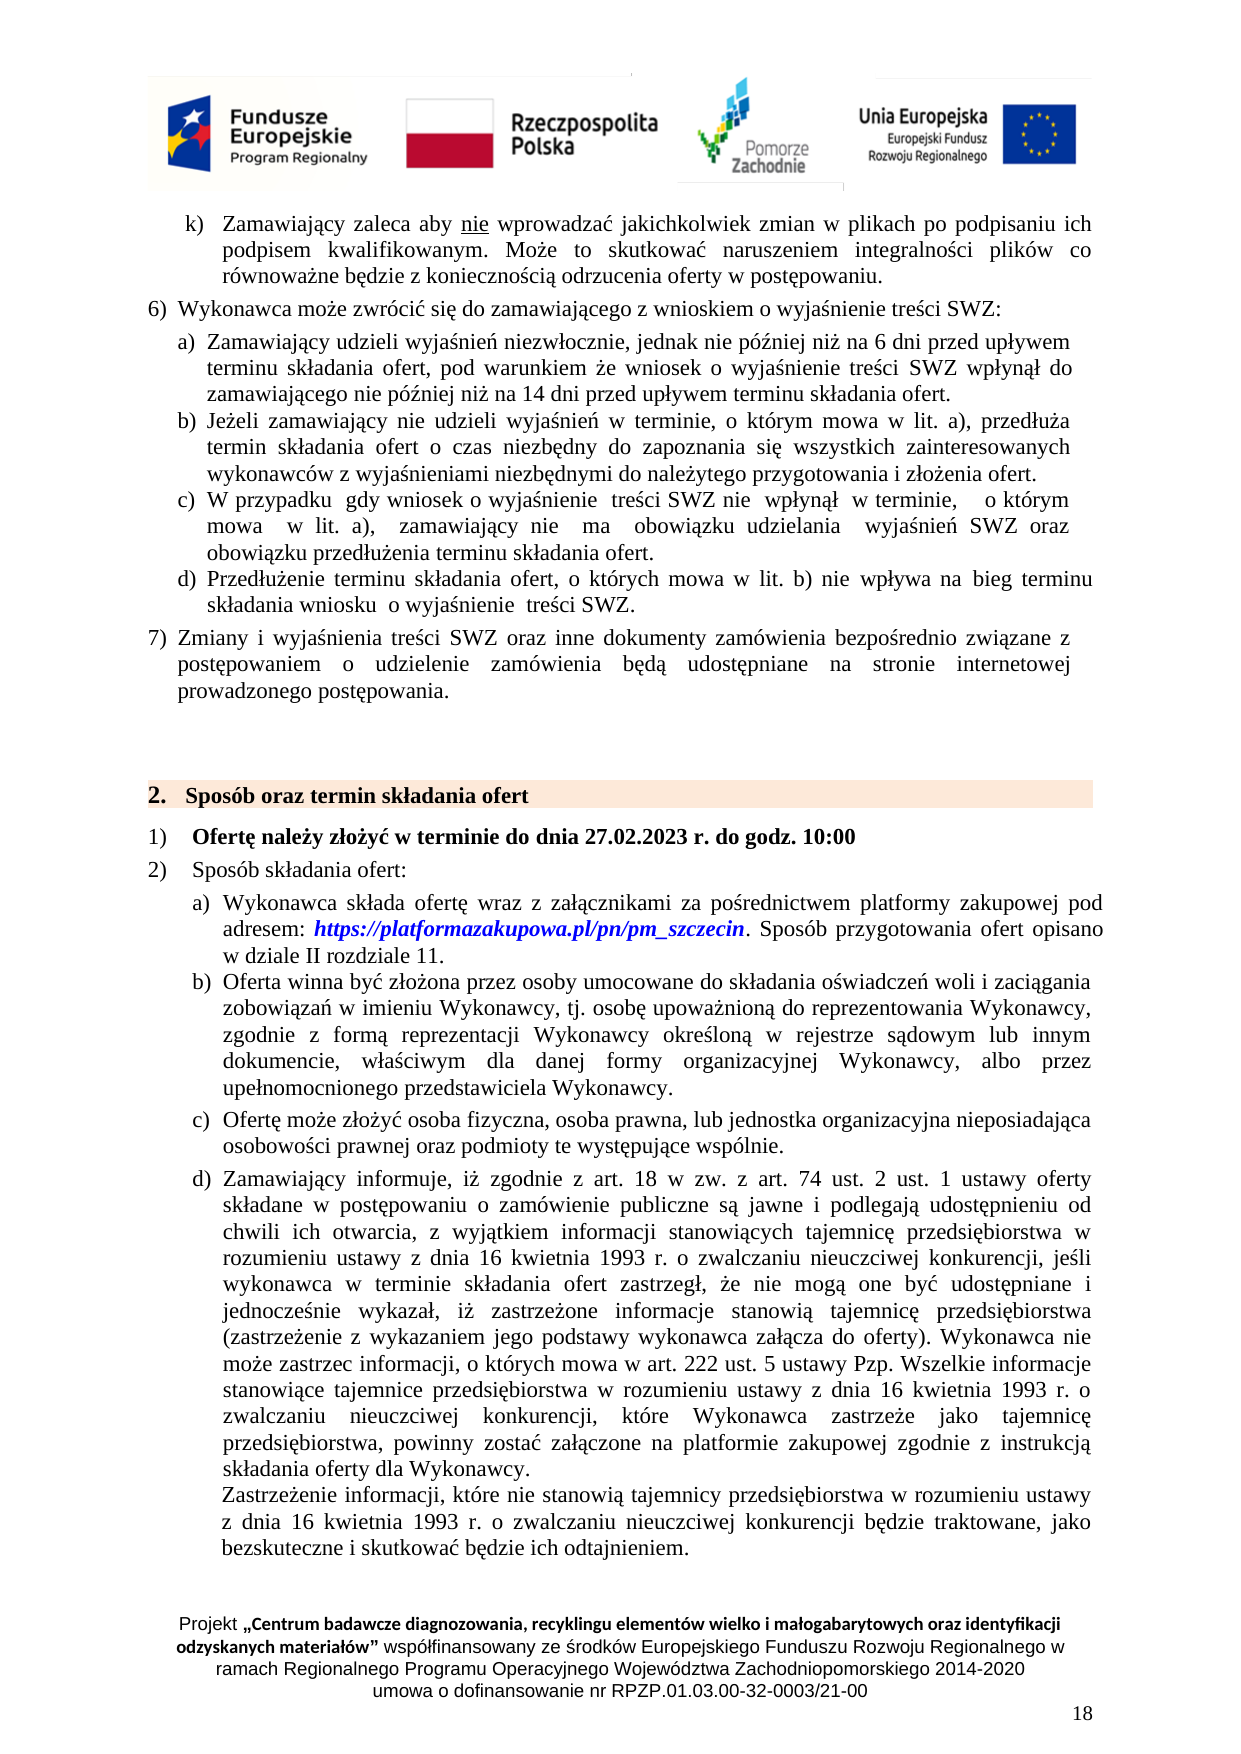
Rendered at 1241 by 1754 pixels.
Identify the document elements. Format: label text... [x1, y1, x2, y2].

list Oferta winna być złożona przez osoby umocowane do składania oświadczeń woli i zaciągania zobowiązań w imieniu Wykonawcy, tj. osobę upoważnioną do reprezentowania Wykonawcy, zgodnie z formą reprezentacji Wykonawcy określoną w rejestrze sądowym lub innym dokumencie, właściwym dla danej formy organizacyjnej Wykonawcy, albo przez upełnomocnionego przedstawiciela Wykonawcy. [192, 968, 1093, 1100]
list Ofertę należy złożyć w terminie do dnia 27.02.2023 r. do godz. 10:00 [148, 823, 1104, 849]
list Przedłużenie terminu składania ofert, o których mowa w lit. b) nie wpływa na bieg terminu składania wniosku o wyjaśnienie treści SWZ. [177, 565, 1093, 618]
list Wykonawca może zwrócić się do zamawiającego z wnioskiem o wyjaśnienie treści SWZ: [148, 295, 1087, 322]
list W przypadku gdy wniosek o wyjaśnienie treści SWZ nie wpłynął w terminie, o którym mowa w lit. a), zamawiający nie ma obowiązku udzielania wyjaśnień SWZ oraz obowiązku przedłużenia terminu składania ofert. [177, 486, 1072, 565]
list Zamawiający informuje, iż zgodnie z art. 18 w zw. z art. 74 ust. 2 ust. 1 ustawy oferty składane w postępowaniu o zamówienie publiczne są jawne i podlegają udostępnieniu od chwili ich otwarcia, z wyjątkiem informacji stanowiących tajemnicę przedsiębiorstwa w rozumieniu ustawy z dnia 16 kwietnia 1993 r. o zwalczaniu nieuczciwej konkurencji, jeśli wykonawca w terminie składania ofert zastrzegł, że nie mogą one być udostępniane i jednocześnie wykazał, iż zastrzeżone informacje stanowią tajemnicę przedsiębiorstwa (zastrzeżenie z wykazaniem jego podstawy wykonawca załącza do oferty). Wykonawca nie może zastrzec informacji, o których mowa w art. 222 ust. 5 ustawy Pzp. Wszelkie informacje stanowiące tajemnice przedsiębiorstwa w rozumieniu ustawy z dnia 16 kwietnia 1993 r. o zwalczaniu nieuczciwej konkurencji, które Wykonawca zastrzeże jako tajemnicę przedsiębiorstwa, powinny zostać załączone na platformie zakupowej zgodnie z instrukcją składania oferty dla Wykonawcy. [192, 1165, 1093, 1481]
list Jeżeli zamawiający nie udzieli wyjaśnień w terminie, o którym mowa w lit. a), przedłuża termin składania ofert o czas niezbędny do zapoznania się wszystkich zainteresowanych wykonawców z wyjaśnieniami niezbędnymi do należytego przygotowania i złożenia ofert. [177, 407, 1072, 486]
picture [147, 73, 1092, 191]
list Ofertę może złożyć osoba fizyczna, osoba prawna, lub jednostka organizacyjna nieposiadająca osobowości prawnej oraz podmioty te występujące wspólnie. [192, 1106, 1093, 1159]
list Sposób oraz termin składania ofert [148, 780, 1093, 808]
list Zamawiający zaleca aby nie wprowadzać jakichkolwiek zmian w plikach po podpisaniu ich podpisem kwalifikowanym. Może to skutkować naruszeniem integralności plików co równoważne będzie z koniecznością odrzucenia oferty w postępowaniu. [185, 210, 1093, 289]
list Zamawiający udzieli wyjaśnień niezwłocznie, jednak nie później niż na 6 dni przed upływem terminu składania ofert, pod warunkiem że wniosek o wyjaśnienie treści SWZ wpłynął do zamawiającego nie później niż na 14 dni przed upływem terminu składania ofert. [177, 328, 1072, 407]
list Wykonawca składa ofertę wraz z załącznikami za pośrednictwem platformy zakupowej pod adresem: https://platformazakupowa.pl/pn/pm_szczecin. Sposób przygotowania ofert opisano w dziale II rozdziale 11. [192, 889, 1104, 968]
text Zastrzeżenie informacji, które nie stanowią tajemnicy przedsiębiorstwa w rozumieniu ustawy z dnia 16 kwietnia 1993 r. o zwalczaniu nieuczciwej konkurencji będzie traktowane, jako bezskuteczne i skutkować będzie ich odtajnieniem. [191, 1481, 1093, 1560]
list Sposób składania ofert: [148, 856, 1104, 883]
list Zmiany i wyjaśnienia treści SWZ oraz inne dokumenty zamówienia bezpośrednio związane z postępowaniem o udzielenie zamówienia będą udostępniane na stronie internetowej prowadzonego postępowania. [148, 624, 1072, 703]
